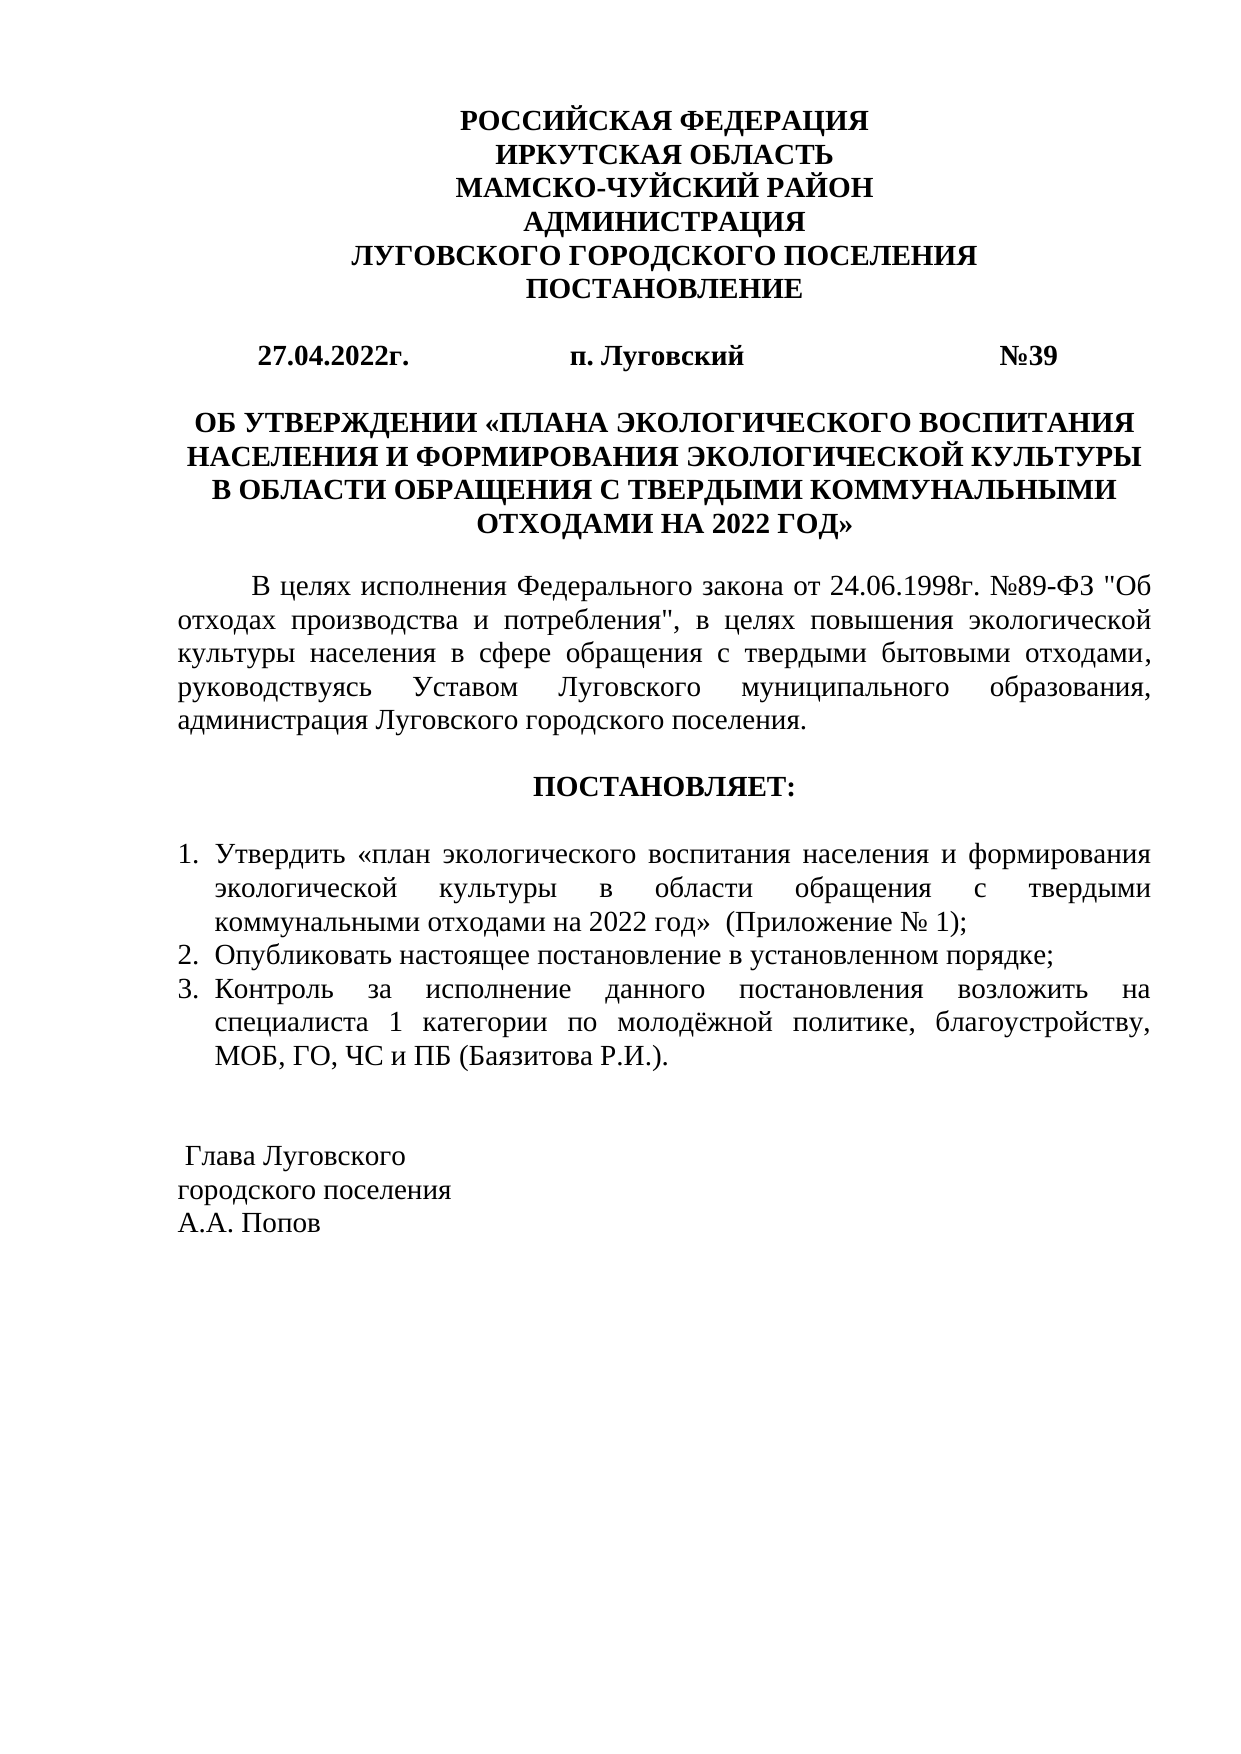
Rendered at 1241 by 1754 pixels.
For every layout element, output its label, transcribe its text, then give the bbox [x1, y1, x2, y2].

list Утвердить «план экологического воспитания населения и формирования экологической культуры в области обращения с твердыми коммунальными отходами на 2022 год» (Приложение № 1); [177, 837, 1152, 937]
text РОССИЙСКАЯ ФЕДЕРАЦИЯ [177, 103, 1152, 137]
text ПОСТАНОВЛЯЕТ: [177, 769, 1152, 803]
text ОБ УТВЕРЖДЕНИИ «ПЛАНА ЭКОЛОГИЧЕСКОГО ВОСПИТАНИЯ НАСЕЛЕНИЯ И ФОРМИРОВАНИЯ ЭКОЛОГИЧЕСКОЙ КУЛЬТУРЫ В ОБЛАСТИ ОБРАЩЕНИЯ С ТВЕРДЫМИ КОММУНАЛЬНЫМИ ОТХОДАМИ НА 2022 ГОД» [177, 405, 1152, 539]
text ЛУГОВСКОГО ГОРОДСКОГО ПОСЕЛЕНИЯ [177, 238, 1152, 271]
list Опубликовать настоящее постановление в установленном порядке; [177, 937, 1152, 971]
text АДМИНИСТРАЦИЯ [177, 204, 1152, 238]
text ПОСТАНОВЛЕНИЕ [177, 271, 1152, 305]
text В целях исполнения Федерального закона от 24.06.1998г. №89-ФЗ "Об отходах производства и потребления", в целях повышения экологической культуры населения в сфере обращения с твердыми бытовыми отходами, руководствуясь Уставом Луговского муниципального образования, администрация Луговского городского поселения. [177, 635, 1152, 736]
text городского поселения [177, 1172, 1152, 1206]
text В целях исполнения Федерального закона от 24.06.1998г. №89-ФЗ "Об отходах производства и потребления", в целях повышения экологической культуры населения в сфере обращения с твердыми бытовыми отходами, руководствуясь Уставом Луговского муниципального образования, администрация Луговского городского поселения. [177, 568, 1152, 635]
text А.А. Попов [177, 1206, 1152, 1239]
text ИРКУТСКАЯ ОБЛАСТЬ [177, 137, 1152, 171]
text Глава Луговского [177, 1138, 1152, 1172]
text 27.04.2022г. п. Луговский №39 [177, 338, 1152, 372]
list Контроль за исполнение данного постановления возложить на специалиста 1 категории по молодёжной политике, благоустройству, МОБ, ГО, ЧС и ПБ (Баязитова Р.И.). [177, 971, 1152, 1071]
text МАМСКО-ЧУЙСКИЙ РАЙОН [177, 171, 1152, 204]
